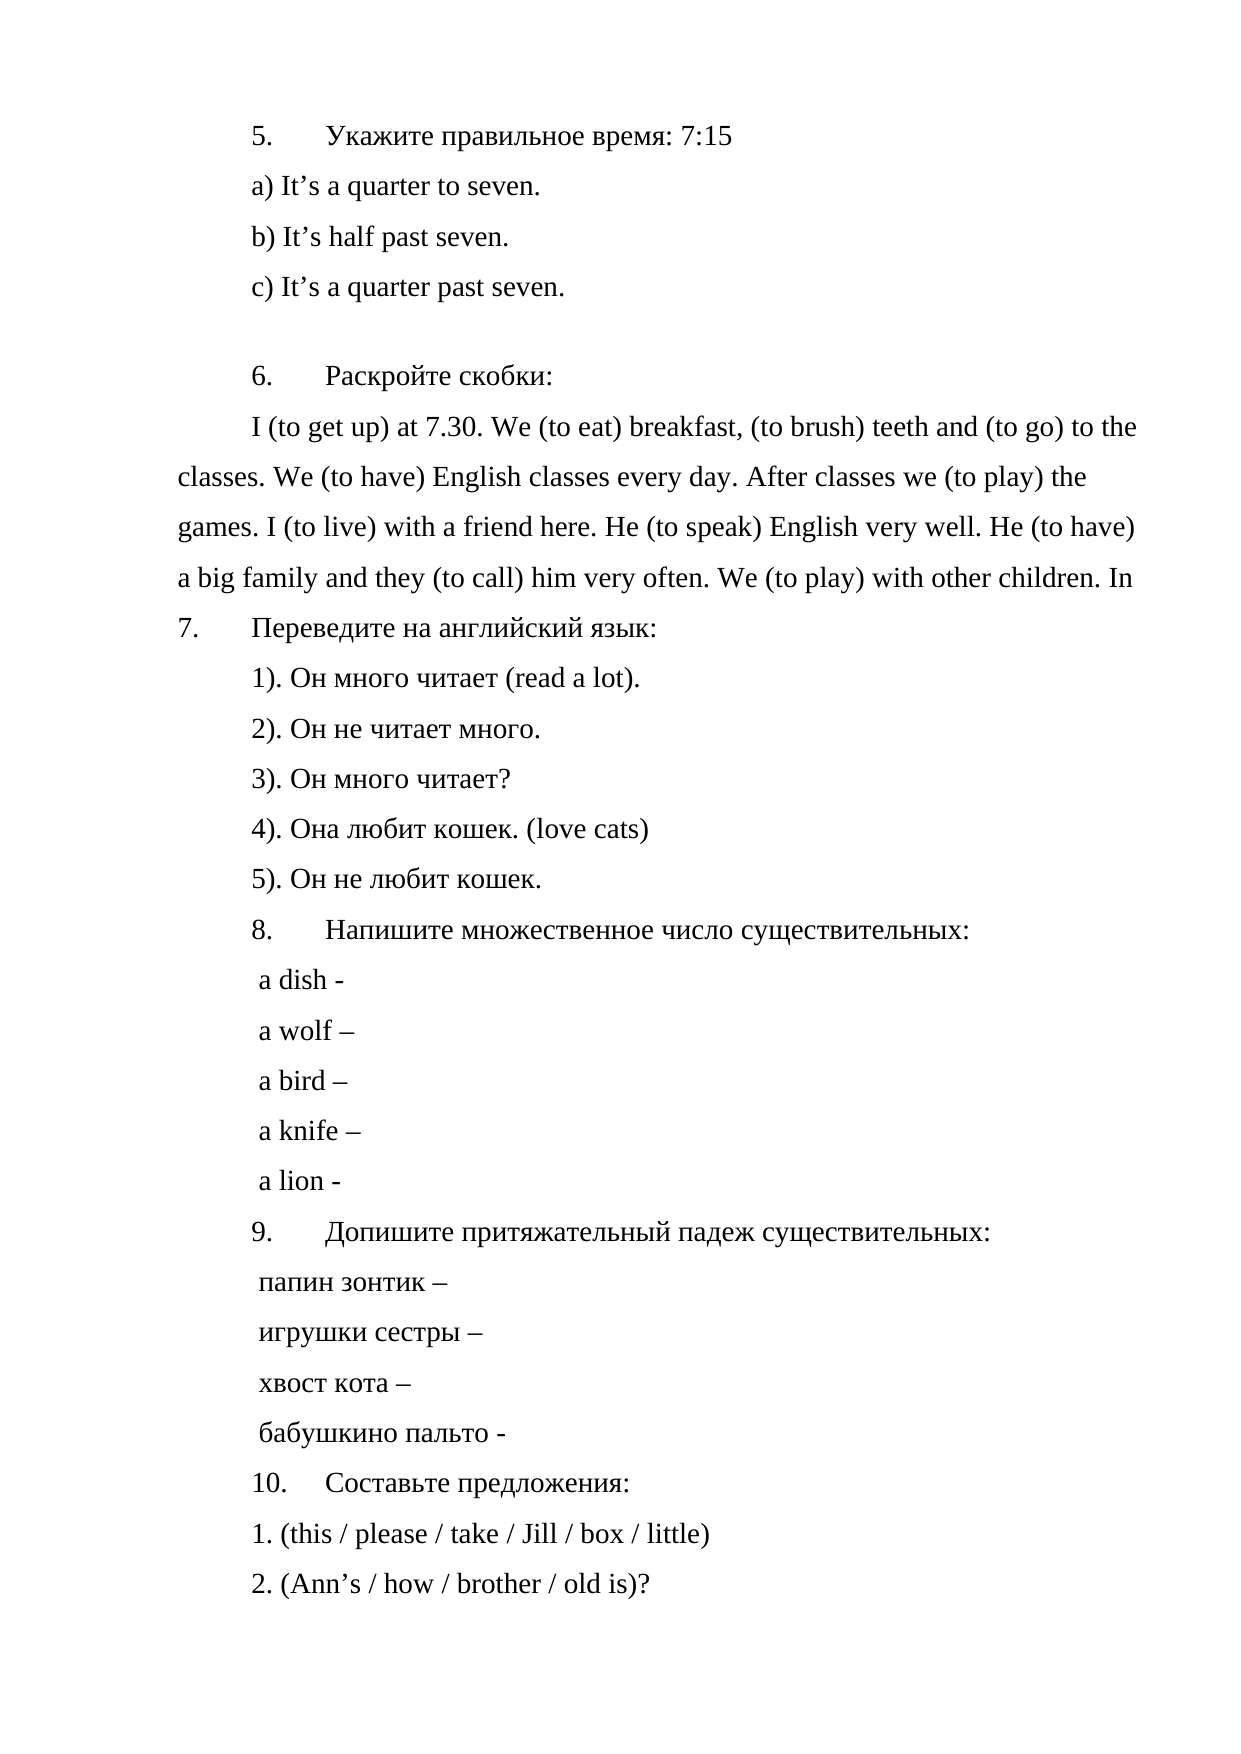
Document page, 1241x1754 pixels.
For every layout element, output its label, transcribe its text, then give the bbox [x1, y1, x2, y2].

text c) It’s a quarter past seven. [177, 269, 1152, 344]
text игрушки сестры – [177, 1314, 1152, 1348]
text a dish - [177, 962, 1152, 996]
text a lion - [177, 1163, 1152, 1197]
text 3). Он много читает? [177, 761, 1152, 794]
text b) It’s half past seven. [177, 219, 1152, 252]
text 1. (this / please / take / Jill / box / little) [177, 1516, 1152, 1549]
text папин зонтик – [177, 1264, 1152, 1298]
text 4). Она любит кошек. (love cats) [177, 811, 1152, 845]
text I (to get up) at 7.30. We (to eat) breakfast, (to brush) teeth and (to go) to the classes. We (to have) English classes every day. After classes we (to play) the games. I (to live) with a friend here. He (to speak) English very well. He (to have) a big family and they (to call) him very often. We (to play) with other children. In 7. Переведите на английский язык: [177, 409, 1152, 644]
text a) It’s a quarter to seven. [177, 168, 1152, 202]
text 2). Он не читает много. [177, 711, 1152, 744]
text a knife – [177, 1113, 1152, 1147]
text 1). Он много читает (read a lot). [177, 660, 1152, 694]
text 10. Составьте предложения: [177, 1465, 1152, 1499]
text 9. Допишите притяжательный падеж существительных: [177, 1214, 1152, 1247]
text 6. Раскройте скобки: [177, 358, 1152, 392]
text бабушкино пальто - [177, 1415, 1152, 1449]
text a bird – [177, 1063, 1152, 1096]
text хвост кота – [177, 1365, 1152, 1398]
text 5. Укажите правильное время: 7:15 [177, 118, 1152, 152]
text 8. Напишите множественное число существительных: [177, 912, 1152, 946]
text a wolf – [177, 1013, 1152, 1046]
text 5). Он не любит кошек. [177, 862, 1152, 895]
text 2. (Ann’s / how / brother / old is)? [177, 1566, 1152, 1599]
